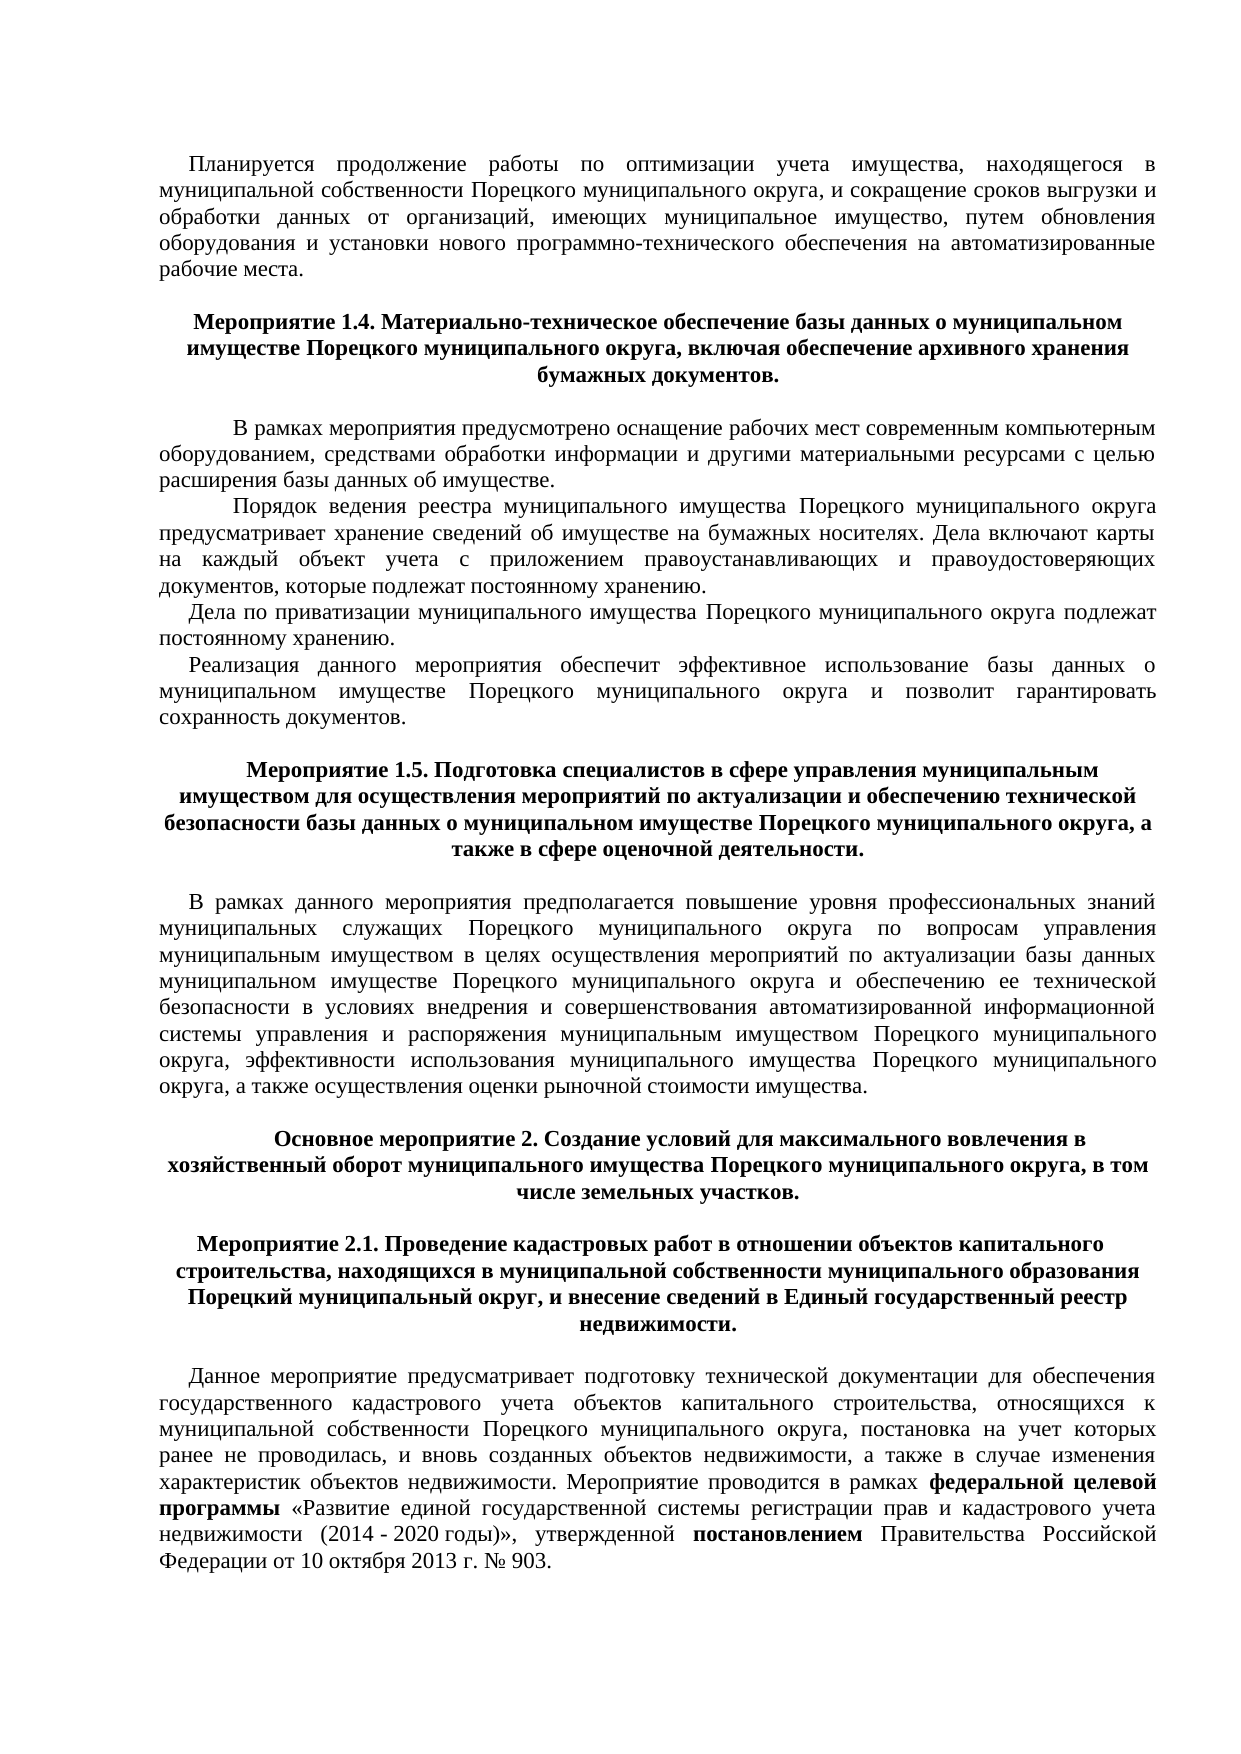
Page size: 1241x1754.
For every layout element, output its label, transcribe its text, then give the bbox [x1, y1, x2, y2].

text Мероприятие 1.4. Материально-техническое обеспечение базы данных о муниципальном имуществе Порецкого муниципального округа, включая обеспечение архивного хранения бумажных документов. [159, 308, 1157, 387]
text Основное мероприятие 2. Создание условий для максимального вовлечения в хозяйственный оборот муниципального имущества Порецкого муниципального округа, в том числе земельных участков. [159, 1125, 1157, 1204]
text Планируется продолжение работы по оптимизации учета имущества, находящегося в муниципальной собственности Порецкого муниципального округа, и сокращение сроков выгрузки и обработки данных от организаций, имеющих муниципальное имущество, путем обновления оборудования и установки нового программно-технического обеспечения на автоматизированные рабочие места. [159, 150, 1157, 282]
text Данное мероприятие предусматривает подготовку технической документации для обеспечения государственного кадастрового учета объектов капитального строительства, относящихся к муниципальной собственности Порецкого муниципального округа, постановка на учет которых ранее не проводилась, и вновь созданных объектов недвижимости, а также в случае изменения характеристик объектов недвижимости. Мероприятие проводится в рамках федеральной целевой программы «Развитие единой государственной системы регистрации прав и кадастрового учета недвижимости (2014 - 2020 годы)», утвержденной постановлением Правительства Российской Федерации от 10 октября 2013 г. № 903. [159, 1362, 1157, 1573]
text Реализация данного мероприятия обеспечит эффективное использование базы данных о муниципальном имуществе Порецкого муниципального округа и позволит гарантировать сохранность документов. [159, 651, 1157, 730]
text Дела по приватизации муниципального имущества Порецкого муниципального округа подлежат постоянному хранению. [159, 598, 1157, 651]
text Мероприятие 2.1. Проведение кадастровых работ в отношении объектов капитального строительства, находящихся в муниципальной собственности муниципального образования Порецкий муниципальный округ, и внесение сведений в Единый государственный реестр недвижимости. [144, 1231, 1157, 1336]
text В рамках данного мероприятия предполагается повышение уровня профессиональных знаний муниципальных служащих Порецкого муниципального округа по вопросам управления муниципальным имуществом в целях осуществления мероприятий по актуализации базы данных муниципальном имуществе Порецкого муниципального округа и обеспечению ее технической безопасности в условиях внедрения и совершенствования автоматизированной информационной системы управления и распоряжения муниципальным имуществом Порецкого муниципального округа, эффективности использования муниципального имущества Порецкого муниципального округа, а также осуществления оценки рыночной стоимости имущества. [159, 888, 1157, 1099]
text Мероприятие 1.5. Подготовка специалистов в сфере управления муниципальным имуществом для осуществления мероприятий по актуализации и обеспечению технической безопасности базы данных о муниципальном имуществе Порецкого муниципального округа, а также в сфере оценочной деятельности. [159, 756, 1157, 862]
text Порядок ведения реестра муниципального имущества Порецкого муниципального округа предусматривает хранение сведений об имуществе на бумажных носителях. Дела включают карты на каждый объект учета с приложением правоустанавливающих и правоудостоверяющих документов, которые подлежат постоянному хранению. [159, 493, 1157, 598]
text В рамках мероприятия предусмотрено оснащение рабочих мест современным компьютерным оборудованием, средствами обработки информации и другими материальными ресурсами с целью расширения базы данных об имуществе. [159, 413, 1157, 493]
